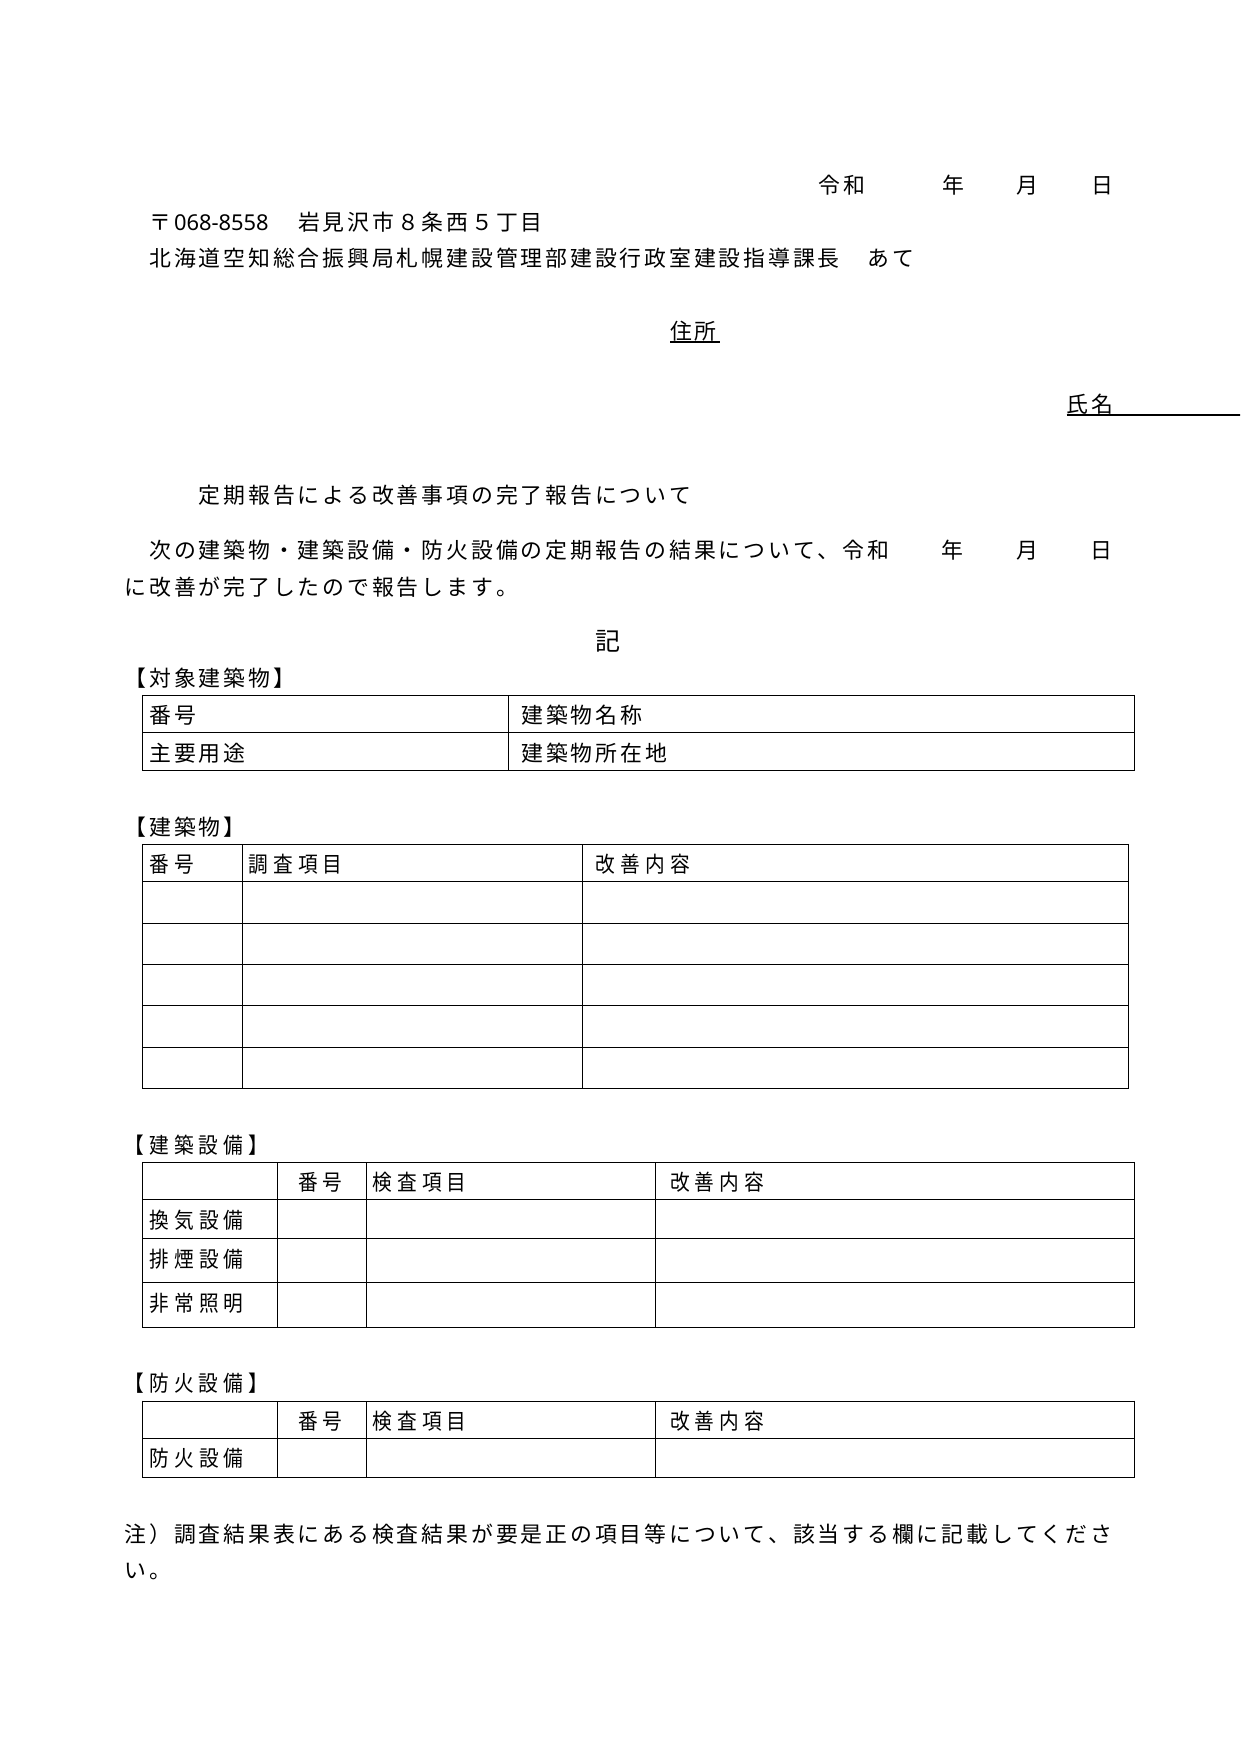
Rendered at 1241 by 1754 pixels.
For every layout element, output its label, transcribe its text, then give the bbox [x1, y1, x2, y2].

table_cell [367, 1239, 655, 1282]
table_cell [583, 924, 1128, 964]
table_cell [143, 1006, 242, 1047]
table_header 改善内容 [583, 845, 1128, 881]
table_cell 排煙設備 [143, 1239, 277, 1282]
table_cell [656, 1439, 1134, 1477]
table_cell [143, 1048, 242, 1088]
table_header [143, 1163, 277, 1199]
table_cell [278, 1239, 366, 1282]
table_cell [143, 882, 242, 922]
table_header 番号 [278, 1402, 366, 1438]
table_header 番号 [143, 696, 508, 732]
table_cell [656, 1200, 1134, 1238]
table_cell [143, 924, 242, 964]
table_cell [656, 1283, 1134, 1327]
table_cell 換気設備 [143, 1200, 277, 1238]
table_cell [367, 1283, 655, 1327]
table_cell [243, 1048, 582, 1088]
table_header 改善内容 [656, 1402, 1134, 1438]
table_header 検査項目 [367, 1163, 655, 1199]
text 住所 [124, 312, 1116, 348]
table_cell [583, 1048, 1128, 1088]
table_cell [278, 1439, 366, 1477]
table_header 検査項目 [367, 1402, 655, 1438]
table_cell [243, 965, 582, 1005]
table_cell 非常照明 [143, 1283, 277, 1327]
text 北海道空知総合振興局札幌建設管理部建設行政室建設指導課長 あて [124, 239, 1116, 275]
subtitle 記 [124, 622, 1116, 658]
table_cell [243, 924, 582, 964]
table_cell [278, 1283, 366, 1327]
table_cell [243, 1006, 582, 1047]
table_cell [656, 1239, 1134, 1282]
table_cell 主要用途 [143, 733, 508, 770]
text 【防火設備】 [124, 1364, 1116, 1401]
table_header 番号 [278, 1163, 366, 1199]
table_cell [278, 1200, 366, 1238]
text 【建築設備】 [124, 1125, 1116, 1162]
text 〒068-8558 岩見沢市８条西５丁目 [124, 202, 1116, 239]
text 【建築物】 [124, 807, 1116, 844]
table_header 調査項目 [243, 845, 582, 881]
table_cell 建築物所在地 [509, 733, 1134, 770]
table_cell [583, 965, 1128, 1005]
table_cell [367, 1439, 655, 1477]
text 氏名 [124, 385, 1116, 421]
table_header 建築物名称 [509, 696, 1134, 732]
table_cell [243, 882, 582, 922]
table_cell [143, 965, 242, 1005]
table_header [143, 1402, 277, 1438]
table_cell [367, 1200, 655, 1238]
text 【対象建築物】 [124, 658, 1116, 695]
table_header 改善内容 [656, 1163, 1134, 1199]
table_cell [583, 882, 1128, 922]
text 定期報告による改善事項の完了報告について [124, 476, 1116, 512]
table_cell [583, 1006, 1128, 1047]
table_cell 防火設備 [143, 1439, 277, 1477]
table_header 番号 [143, 845, 242, 881]
text 次の建築物・建築設備・防火設備の定期報告の結果について、令和 年 月 日に改善が完了したので報告します。 [124, 531, 1116, 603]
text 注）調査結果表にある検査結果が要是正の項目等について、該当する欄に記載してください。 [124, 1514, 1116, 1587]
text 令和 年 月 日 [124, 166, 1116, 202]
